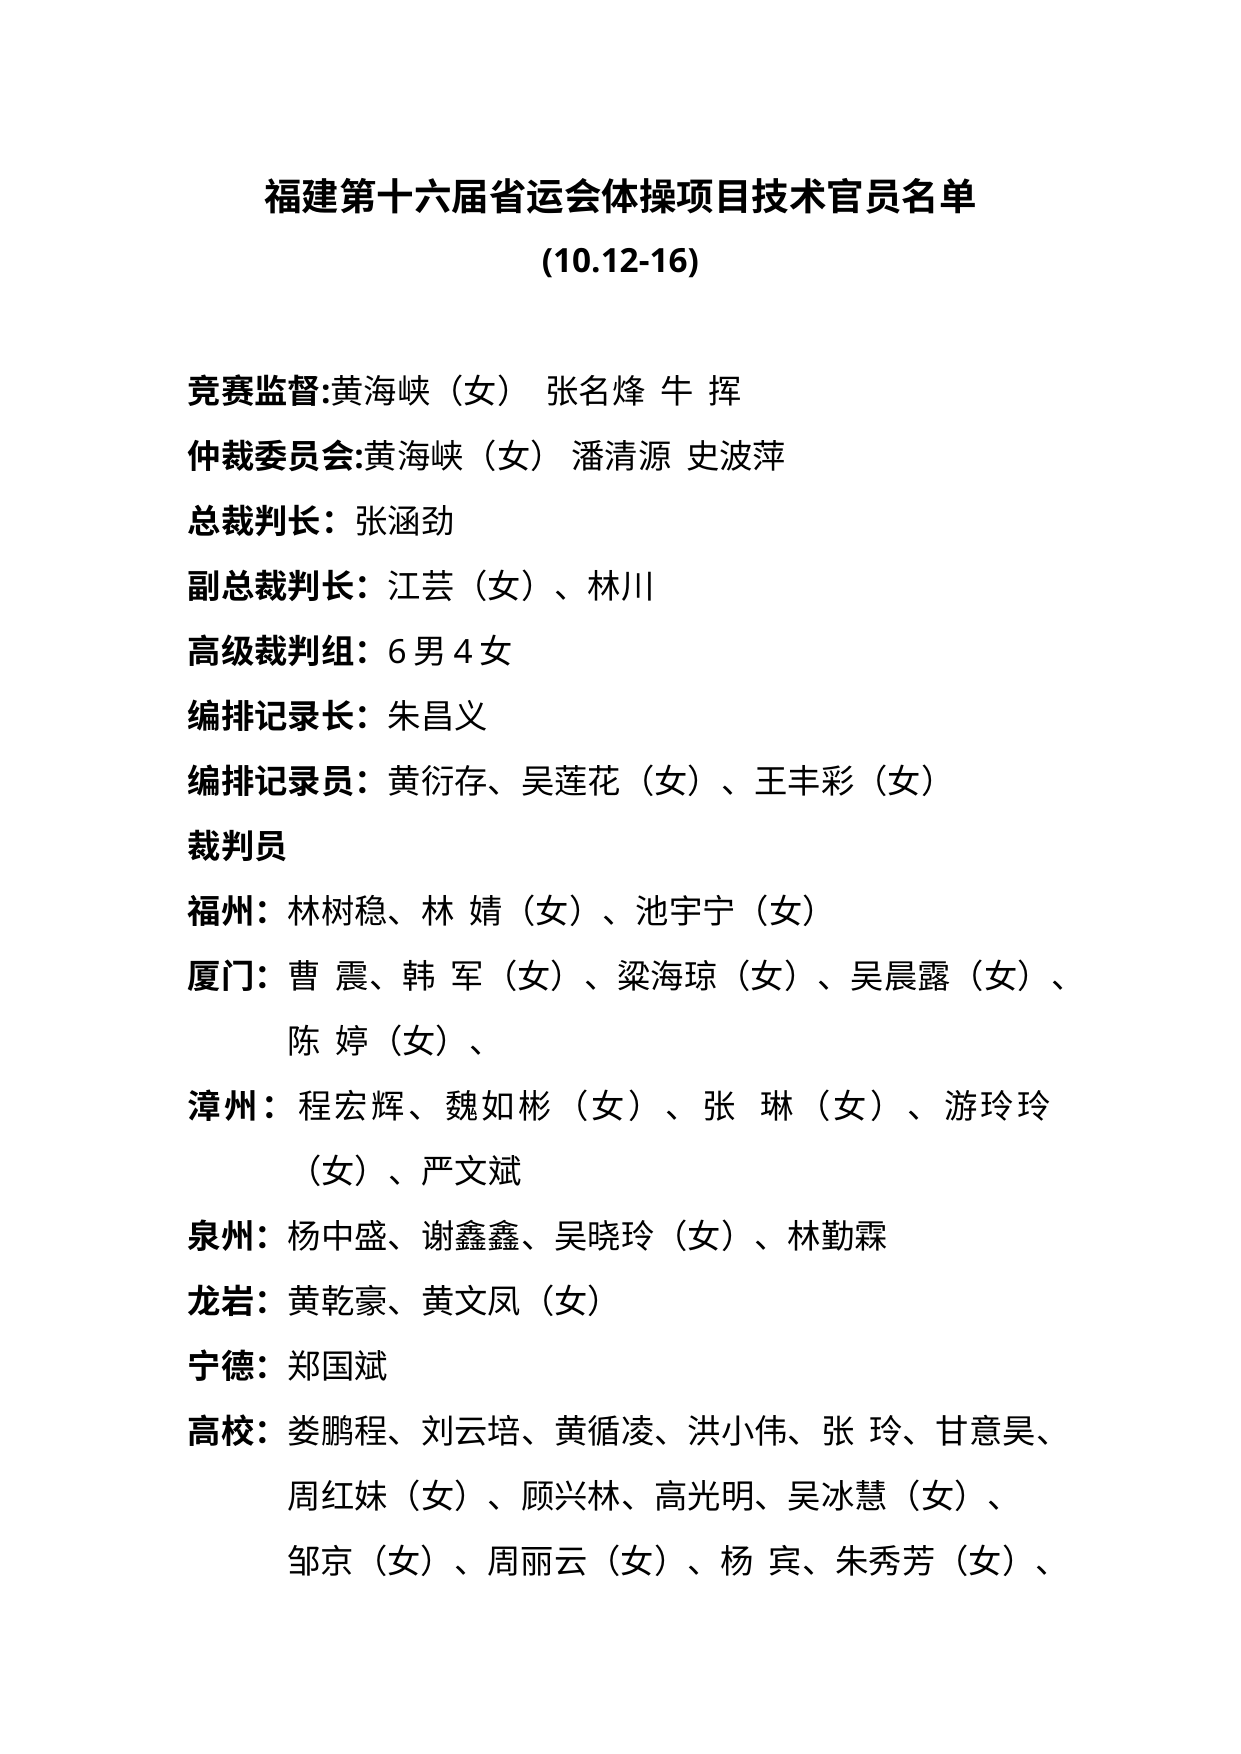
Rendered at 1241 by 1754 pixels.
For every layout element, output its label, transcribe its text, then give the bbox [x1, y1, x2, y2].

text 高校：娄鹏程、刘云培、黄循凌、洪小伟、张 玲、甘意昊、 [187, 1397, 1053, 1462]
text 编排记录长：朱昌义 [187, 682, 1053, 747]
text 周红妹（女）、顾兴林、高光明、吴冰慧（女）、 [187, 1462, 1053, 1527]
text 仲裁委员会:黄海峡（女） 潘清源 史波萍 [187, 422, 1053, 487]
text 福州：林树稳、林 婧（女）、池宇宁（女） [187, 877, 1053, 942]
text 竞赛监督:黄海峡（女） 张名烽 牛 挥 [187, 357, 1053, 422]
text 宁德：郑国斌 [187, 1332, 1053, 1397]
text 裁判员 [187, 812, 1053, 877]
text 厦门：曹 震、韩 军（女）、粱海琼（女）、吴晨露（女）、 [187, 942, 1053, 1007]
text 邹京（女）、周丽云（女）、杨 宾、朱秀芳（女）、 [287, 1527, 1053, 1592]
text 龙岩：黄乾豪、黄文凤（女） [187, 1267, 1053, 1332]
text 副总裁判长：江芸（女）、林川 [187, 552, 1053, 617]
text (10.12-16) [187, 227, 1053, 292]
text 福建第十六届省运会体操项目技术官员名单 [187, 162, 1053, 227]
text 高级裁判组：6男4女 [187, 617, 1053, 682]
text 漳州：程宏辉、魏如彬（女）、张 琳（女）、游玲玲（女）、严文斌 [187, 1072, 1053, 1202]
text 陈 婷（女）、 [187, 1007, 1053, 1072]
text 泉州：杨中盛、谢鑫鑫、吴晓玲（女）、林勤霖 [187, 1202, 1053, 1267]
text 编排记录员：黄衍存、吴莲花（女）、王丰彩（女） [187, 747, 1053, 812]
text 总裁判长：张涵劲 [187, 487, 1053, 552]
